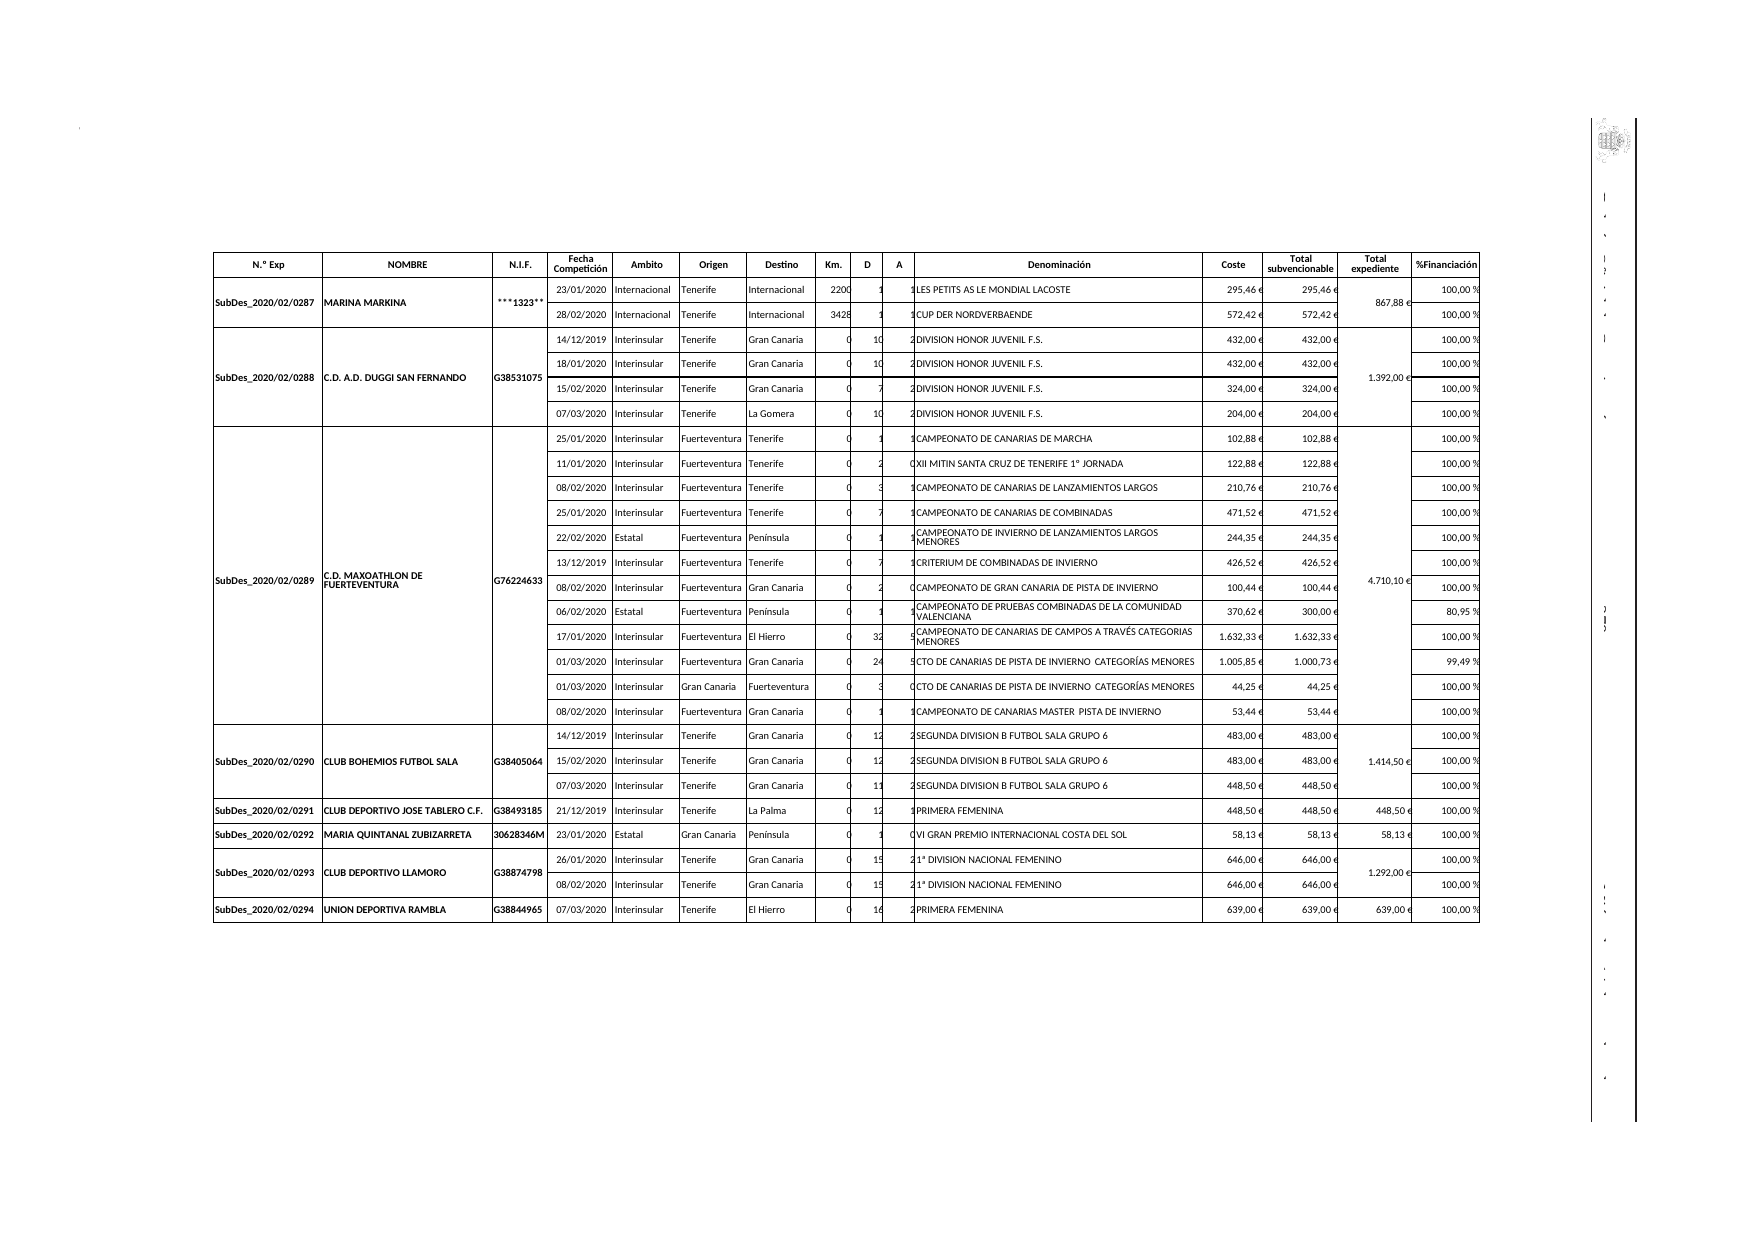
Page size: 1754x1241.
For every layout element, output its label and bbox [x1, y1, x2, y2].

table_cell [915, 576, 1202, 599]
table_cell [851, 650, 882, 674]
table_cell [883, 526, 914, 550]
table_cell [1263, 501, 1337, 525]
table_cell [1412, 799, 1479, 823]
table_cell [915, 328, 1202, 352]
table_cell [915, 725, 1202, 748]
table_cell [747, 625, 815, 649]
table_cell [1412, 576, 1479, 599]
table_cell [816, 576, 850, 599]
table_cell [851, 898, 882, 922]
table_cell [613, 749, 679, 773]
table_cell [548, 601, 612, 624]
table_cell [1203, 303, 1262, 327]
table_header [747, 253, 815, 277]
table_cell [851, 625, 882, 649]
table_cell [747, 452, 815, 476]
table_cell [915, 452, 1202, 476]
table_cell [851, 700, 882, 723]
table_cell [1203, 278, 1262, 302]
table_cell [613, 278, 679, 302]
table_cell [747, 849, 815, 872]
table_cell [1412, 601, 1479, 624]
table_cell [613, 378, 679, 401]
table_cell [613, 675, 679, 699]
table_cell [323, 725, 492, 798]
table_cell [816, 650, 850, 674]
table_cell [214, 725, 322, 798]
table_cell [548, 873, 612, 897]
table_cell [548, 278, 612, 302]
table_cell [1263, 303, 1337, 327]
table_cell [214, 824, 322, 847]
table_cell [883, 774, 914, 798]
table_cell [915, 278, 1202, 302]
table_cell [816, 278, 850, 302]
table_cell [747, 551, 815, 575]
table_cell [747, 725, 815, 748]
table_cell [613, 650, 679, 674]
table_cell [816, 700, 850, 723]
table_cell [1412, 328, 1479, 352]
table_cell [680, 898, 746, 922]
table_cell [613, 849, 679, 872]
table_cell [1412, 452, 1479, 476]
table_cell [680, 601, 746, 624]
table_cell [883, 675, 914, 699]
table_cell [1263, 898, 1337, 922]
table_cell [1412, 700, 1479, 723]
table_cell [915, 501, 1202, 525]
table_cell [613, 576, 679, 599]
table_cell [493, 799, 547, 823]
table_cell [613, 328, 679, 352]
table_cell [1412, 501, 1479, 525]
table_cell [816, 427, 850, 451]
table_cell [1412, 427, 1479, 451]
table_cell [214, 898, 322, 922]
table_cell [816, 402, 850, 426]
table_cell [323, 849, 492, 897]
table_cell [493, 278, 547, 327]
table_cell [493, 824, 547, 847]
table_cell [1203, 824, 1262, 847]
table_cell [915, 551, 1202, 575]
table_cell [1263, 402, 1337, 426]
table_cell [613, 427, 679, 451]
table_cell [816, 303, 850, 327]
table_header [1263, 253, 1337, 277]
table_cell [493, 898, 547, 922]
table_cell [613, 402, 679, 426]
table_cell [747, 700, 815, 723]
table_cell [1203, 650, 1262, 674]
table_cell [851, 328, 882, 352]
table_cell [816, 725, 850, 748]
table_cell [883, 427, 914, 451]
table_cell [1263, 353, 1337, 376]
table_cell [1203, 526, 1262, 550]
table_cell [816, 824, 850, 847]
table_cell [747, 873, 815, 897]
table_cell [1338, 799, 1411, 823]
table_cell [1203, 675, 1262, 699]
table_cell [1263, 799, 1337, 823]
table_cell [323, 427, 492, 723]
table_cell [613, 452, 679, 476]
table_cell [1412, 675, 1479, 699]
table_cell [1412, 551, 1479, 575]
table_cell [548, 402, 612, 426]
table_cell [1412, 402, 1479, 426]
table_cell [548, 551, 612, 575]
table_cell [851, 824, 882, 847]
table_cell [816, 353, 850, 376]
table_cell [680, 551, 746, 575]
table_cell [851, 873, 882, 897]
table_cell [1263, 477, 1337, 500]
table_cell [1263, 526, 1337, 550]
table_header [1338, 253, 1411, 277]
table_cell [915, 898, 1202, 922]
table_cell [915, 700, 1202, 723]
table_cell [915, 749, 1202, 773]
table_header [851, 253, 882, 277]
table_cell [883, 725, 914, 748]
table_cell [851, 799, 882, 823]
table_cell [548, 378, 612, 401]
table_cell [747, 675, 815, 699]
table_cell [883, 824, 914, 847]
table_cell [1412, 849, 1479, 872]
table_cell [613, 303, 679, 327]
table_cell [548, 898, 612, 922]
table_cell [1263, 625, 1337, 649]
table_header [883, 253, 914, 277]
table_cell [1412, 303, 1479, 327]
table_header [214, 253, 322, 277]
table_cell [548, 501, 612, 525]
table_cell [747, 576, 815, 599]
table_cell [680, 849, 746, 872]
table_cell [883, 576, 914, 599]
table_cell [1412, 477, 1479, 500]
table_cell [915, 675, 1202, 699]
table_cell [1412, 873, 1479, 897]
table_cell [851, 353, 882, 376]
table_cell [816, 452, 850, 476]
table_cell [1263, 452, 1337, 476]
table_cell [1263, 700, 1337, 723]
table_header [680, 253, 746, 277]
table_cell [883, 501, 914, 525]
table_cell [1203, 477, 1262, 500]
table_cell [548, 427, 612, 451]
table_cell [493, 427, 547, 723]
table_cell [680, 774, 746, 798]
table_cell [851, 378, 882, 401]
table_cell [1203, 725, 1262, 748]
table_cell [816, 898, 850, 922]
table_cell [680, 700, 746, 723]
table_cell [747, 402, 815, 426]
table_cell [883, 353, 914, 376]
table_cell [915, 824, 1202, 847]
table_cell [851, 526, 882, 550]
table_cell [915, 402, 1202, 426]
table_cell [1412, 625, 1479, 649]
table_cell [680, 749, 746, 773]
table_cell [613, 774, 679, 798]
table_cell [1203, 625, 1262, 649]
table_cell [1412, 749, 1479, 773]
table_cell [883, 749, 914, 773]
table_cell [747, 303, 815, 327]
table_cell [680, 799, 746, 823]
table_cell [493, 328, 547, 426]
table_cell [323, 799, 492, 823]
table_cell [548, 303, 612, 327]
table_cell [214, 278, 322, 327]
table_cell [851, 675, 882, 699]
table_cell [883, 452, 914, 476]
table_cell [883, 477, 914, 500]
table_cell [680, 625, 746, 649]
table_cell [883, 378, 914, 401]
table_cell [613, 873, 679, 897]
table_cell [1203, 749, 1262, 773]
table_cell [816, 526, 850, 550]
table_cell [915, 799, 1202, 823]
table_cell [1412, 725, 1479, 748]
picture [1595, 118, 1631, 163]
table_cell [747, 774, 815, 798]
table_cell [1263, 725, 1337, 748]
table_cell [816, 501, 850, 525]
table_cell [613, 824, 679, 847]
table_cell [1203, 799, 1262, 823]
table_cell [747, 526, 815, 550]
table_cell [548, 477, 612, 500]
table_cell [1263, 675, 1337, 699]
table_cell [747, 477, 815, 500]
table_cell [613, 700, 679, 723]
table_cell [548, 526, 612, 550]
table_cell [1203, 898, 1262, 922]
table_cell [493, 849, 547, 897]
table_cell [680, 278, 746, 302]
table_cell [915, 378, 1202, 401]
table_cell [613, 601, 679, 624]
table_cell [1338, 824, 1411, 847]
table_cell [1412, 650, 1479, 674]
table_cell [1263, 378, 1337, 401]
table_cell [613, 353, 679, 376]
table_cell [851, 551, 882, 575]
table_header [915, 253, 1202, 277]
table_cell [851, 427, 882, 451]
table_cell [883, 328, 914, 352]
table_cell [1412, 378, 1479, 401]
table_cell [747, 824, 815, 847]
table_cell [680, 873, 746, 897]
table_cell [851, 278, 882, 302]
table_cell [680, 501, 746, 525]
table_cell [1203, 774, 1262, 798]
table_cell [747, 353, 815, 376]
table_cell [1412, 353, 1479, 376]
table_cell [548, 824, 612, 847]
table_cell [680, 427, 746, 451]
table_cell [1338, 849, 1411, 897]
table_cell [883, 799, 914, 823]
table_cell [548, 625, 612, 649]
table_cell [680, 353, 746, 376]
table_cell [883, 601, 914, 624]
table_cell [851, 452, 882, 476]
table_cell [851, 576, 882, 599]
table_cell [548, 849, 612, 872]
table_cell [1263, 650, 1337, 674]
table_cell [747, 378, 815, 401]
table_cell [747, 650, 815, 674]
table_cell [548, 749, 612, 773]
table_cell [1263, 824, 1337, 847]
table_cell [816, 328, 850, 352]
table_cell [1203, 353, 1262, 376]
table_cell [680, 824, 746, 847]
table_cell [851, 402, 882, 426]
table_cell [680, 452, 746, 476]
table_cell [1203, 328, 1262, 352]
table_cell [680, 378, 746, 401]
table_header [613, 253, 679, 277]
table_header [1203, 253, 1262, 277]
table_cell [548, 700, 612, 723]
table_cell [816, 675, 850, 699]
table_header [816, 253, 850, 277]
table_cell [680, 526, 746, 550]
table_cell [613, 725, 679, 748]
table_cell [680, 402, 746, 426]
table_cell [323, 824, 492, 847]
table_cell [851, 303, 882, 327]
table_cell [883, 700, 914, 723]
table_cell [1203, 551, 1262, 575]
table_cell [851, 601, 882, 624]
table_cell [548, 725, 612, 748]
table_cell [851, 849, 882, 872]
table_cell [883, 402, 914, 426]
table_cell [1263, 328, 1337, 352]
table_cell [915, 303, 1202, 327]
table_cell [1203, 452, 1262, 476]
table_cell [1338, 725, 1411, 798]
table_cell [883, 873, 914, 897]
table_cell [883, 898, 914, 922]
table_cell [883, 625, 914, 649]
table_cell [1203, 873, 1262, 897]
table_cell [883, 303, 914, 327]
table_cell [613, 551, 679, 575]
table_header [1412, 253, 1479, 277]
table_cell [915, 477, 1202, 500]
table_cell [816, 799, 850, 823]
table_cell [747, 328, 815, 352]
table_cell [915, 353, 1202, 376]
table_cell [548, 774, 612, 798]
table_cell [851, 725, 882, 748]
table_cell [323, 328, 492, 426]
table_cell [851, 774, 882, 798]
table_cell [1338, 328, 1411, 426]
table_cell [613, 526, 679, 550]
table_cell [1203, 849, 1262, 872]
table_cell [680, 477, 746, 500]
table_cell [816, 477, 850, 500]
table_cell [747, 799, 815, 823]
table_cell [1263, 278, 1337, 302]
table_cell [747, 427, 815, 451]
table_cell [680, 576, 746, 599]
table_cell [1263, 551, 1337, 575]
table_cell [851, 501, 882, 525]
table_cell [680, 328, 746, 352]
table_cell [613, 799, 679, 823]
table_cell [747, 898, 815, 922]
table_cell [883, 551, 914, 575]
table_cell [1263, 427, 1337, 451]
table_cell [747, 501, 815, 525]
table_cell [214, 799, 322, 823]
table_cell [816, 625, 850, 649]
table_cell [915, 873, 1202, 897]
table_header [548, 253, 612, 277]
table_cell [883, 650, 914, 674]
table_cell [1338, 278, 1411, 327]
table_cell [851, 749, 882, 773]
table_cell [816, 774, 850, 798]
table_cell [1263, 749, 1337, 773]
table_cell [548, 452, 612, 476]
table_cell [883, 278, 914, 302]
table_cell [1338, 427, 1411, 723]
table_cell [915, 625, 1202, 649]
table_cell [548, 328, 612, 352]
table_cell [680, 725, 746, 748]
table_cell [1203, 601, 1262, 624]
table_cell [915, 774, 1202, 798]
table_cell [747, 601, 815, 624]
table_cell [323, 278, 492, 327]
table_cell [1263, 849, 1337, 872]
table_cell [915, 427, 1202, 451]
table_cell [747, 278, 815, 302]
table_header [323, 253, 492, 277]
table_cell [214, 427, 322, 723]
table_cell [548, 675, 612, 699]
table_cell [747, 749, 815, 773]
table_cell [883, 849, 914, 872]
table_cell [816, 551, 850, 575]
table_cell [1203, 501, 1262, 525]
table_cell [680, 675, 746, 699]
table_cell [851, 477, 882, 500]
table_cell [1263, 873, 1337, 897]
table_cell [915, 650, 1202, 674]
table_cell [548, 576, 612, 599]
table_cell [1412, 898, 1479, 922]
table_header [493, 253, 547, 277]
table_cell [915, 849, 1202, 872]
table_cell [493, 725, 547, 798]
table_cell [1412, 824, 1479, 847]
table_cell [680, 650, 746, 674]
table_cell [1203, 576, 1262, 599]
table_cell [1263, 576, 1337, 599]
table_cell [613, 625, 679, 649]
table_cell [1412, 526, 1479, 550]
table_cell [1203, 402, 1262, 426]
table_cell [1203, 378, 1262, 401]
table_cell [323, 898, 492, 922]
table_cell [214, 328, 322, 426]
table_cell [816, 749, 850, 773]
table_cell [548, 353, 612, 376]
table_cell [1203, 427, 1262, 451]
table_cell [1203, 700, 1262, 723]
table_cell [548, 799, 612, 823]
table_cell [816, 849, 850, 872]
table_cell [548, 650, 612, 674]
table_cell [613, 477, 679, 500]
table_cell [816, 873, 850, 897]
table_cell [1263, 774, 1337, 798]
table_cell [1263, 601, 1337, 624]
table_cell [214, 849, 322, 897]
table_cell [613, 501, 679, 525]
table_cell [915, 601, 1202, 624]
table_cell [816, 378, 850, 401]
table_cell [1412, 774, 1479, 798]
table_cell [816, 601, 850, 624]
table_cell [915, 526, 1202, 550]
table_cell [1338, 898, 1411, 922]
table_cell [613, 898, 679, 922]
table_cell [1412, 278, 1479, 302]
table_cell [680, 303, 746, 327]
